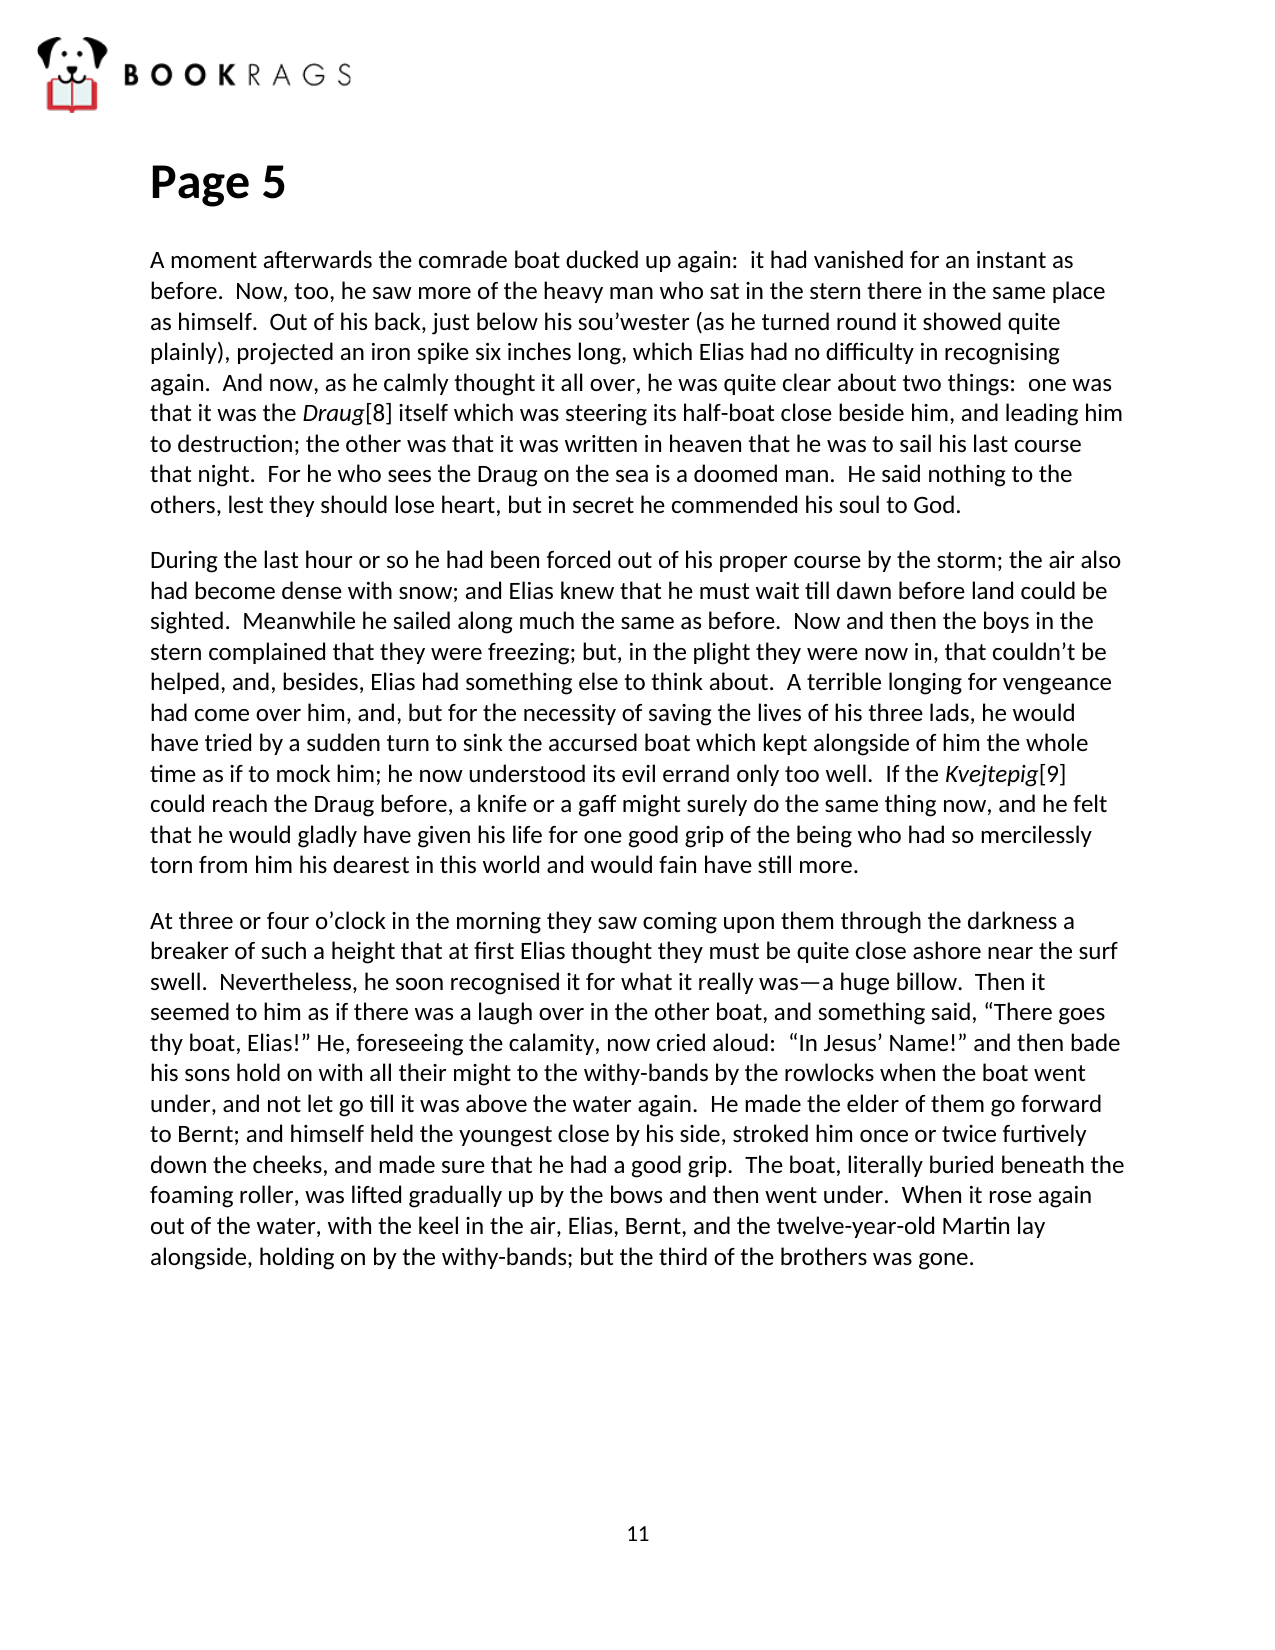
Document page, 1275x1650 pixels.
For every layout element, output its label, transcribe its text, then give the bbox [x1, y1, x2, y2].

picture [37, 37, 351, 113]
text At three or four o’clock in the morning they saw coming upon them through the darkness a breaker of such a height that at first Elias thought they must be quite close ashore near the surf swell. Nevertheless, he soon recognised it for what it really was—­a huge billow. Then it seemed to him as if there was a laugh over in the other boat, and something said, “There goes thy boat, Elias!” He, foreseeing the calamity, now cried aloud: “In Jesus’ Name!” and then bade his sons hold on with all their might to the withy-bands by the rowlocks when the boat went under, and not let go till it was above the water again. He made the elder of them go forward to Bernt; and himself held the youngest close by his side, stroked him once or twice furtively down the cheeks, and made sure that he had a good grip. The boat, literally buried beneath the foaming roller, was lifted gradually up by the bows and then went under. When it rose again out of the water, with the keel in the air, Elias, Bernt, and the twelve-year-old Martin lay alongside, holding on by the withy-bands; but the third of the brothers was gone. [150, 905, 1125, 1271]
text Page 5 [150, 150, 1125, 211]
text During the last hour or so he had been forced out of his proper course by the storm; the air also had become dense with snow; and Elias knew that he must wait till dawn before land could be sighted. Meanwhile he sailed along much the same as before. Now and then the boys in the stern complained that they were freezing; but, in the plight they were now in, that couldn’t be helped, and, besides, Elias had something else to think about. A terrible longing for vengeance had come over him, and, but for the necessity of saving the lives of his three lads, he would have tried by a sudden turn to sink the accursed boat which kept alongside of him the whole time as if to mock him; he now understood its evil errand only too well. If the Kvejtepig[9] could reach the Draug before, a knife or a gaff might surely do the same thing now, and he felt that he would gladly have given his life for one good grip of the being who had so mercilessly torn from him his dearest in this world and would fain have still more. [150, 544, 1125, 880]
text A moment afterwards the comrade boat ducked up again: it had vanished for an instant as before. Now, too, he saw more of the heavy man who sat in the stern there in the same place as himself. Out of his back, just below his sou’wester (as he turned round it showed quite plainly), projected an iron spike six inches long, which Elias had no difficulty in recognising again. And now, as he calmly thought it all over, he was quite clear about two things: one was that it was the Draug[8] itself which was steering its half-boat close beside him, and leading him to destruction; the other was that it was written in heaven that he was to sail his last course that night. For he who sees the Draug on the sea is a doomed man. He said nothing to the others, lest they should lose heart, but in secret he commended his soul to God. [150, 244, 1125, 519]
